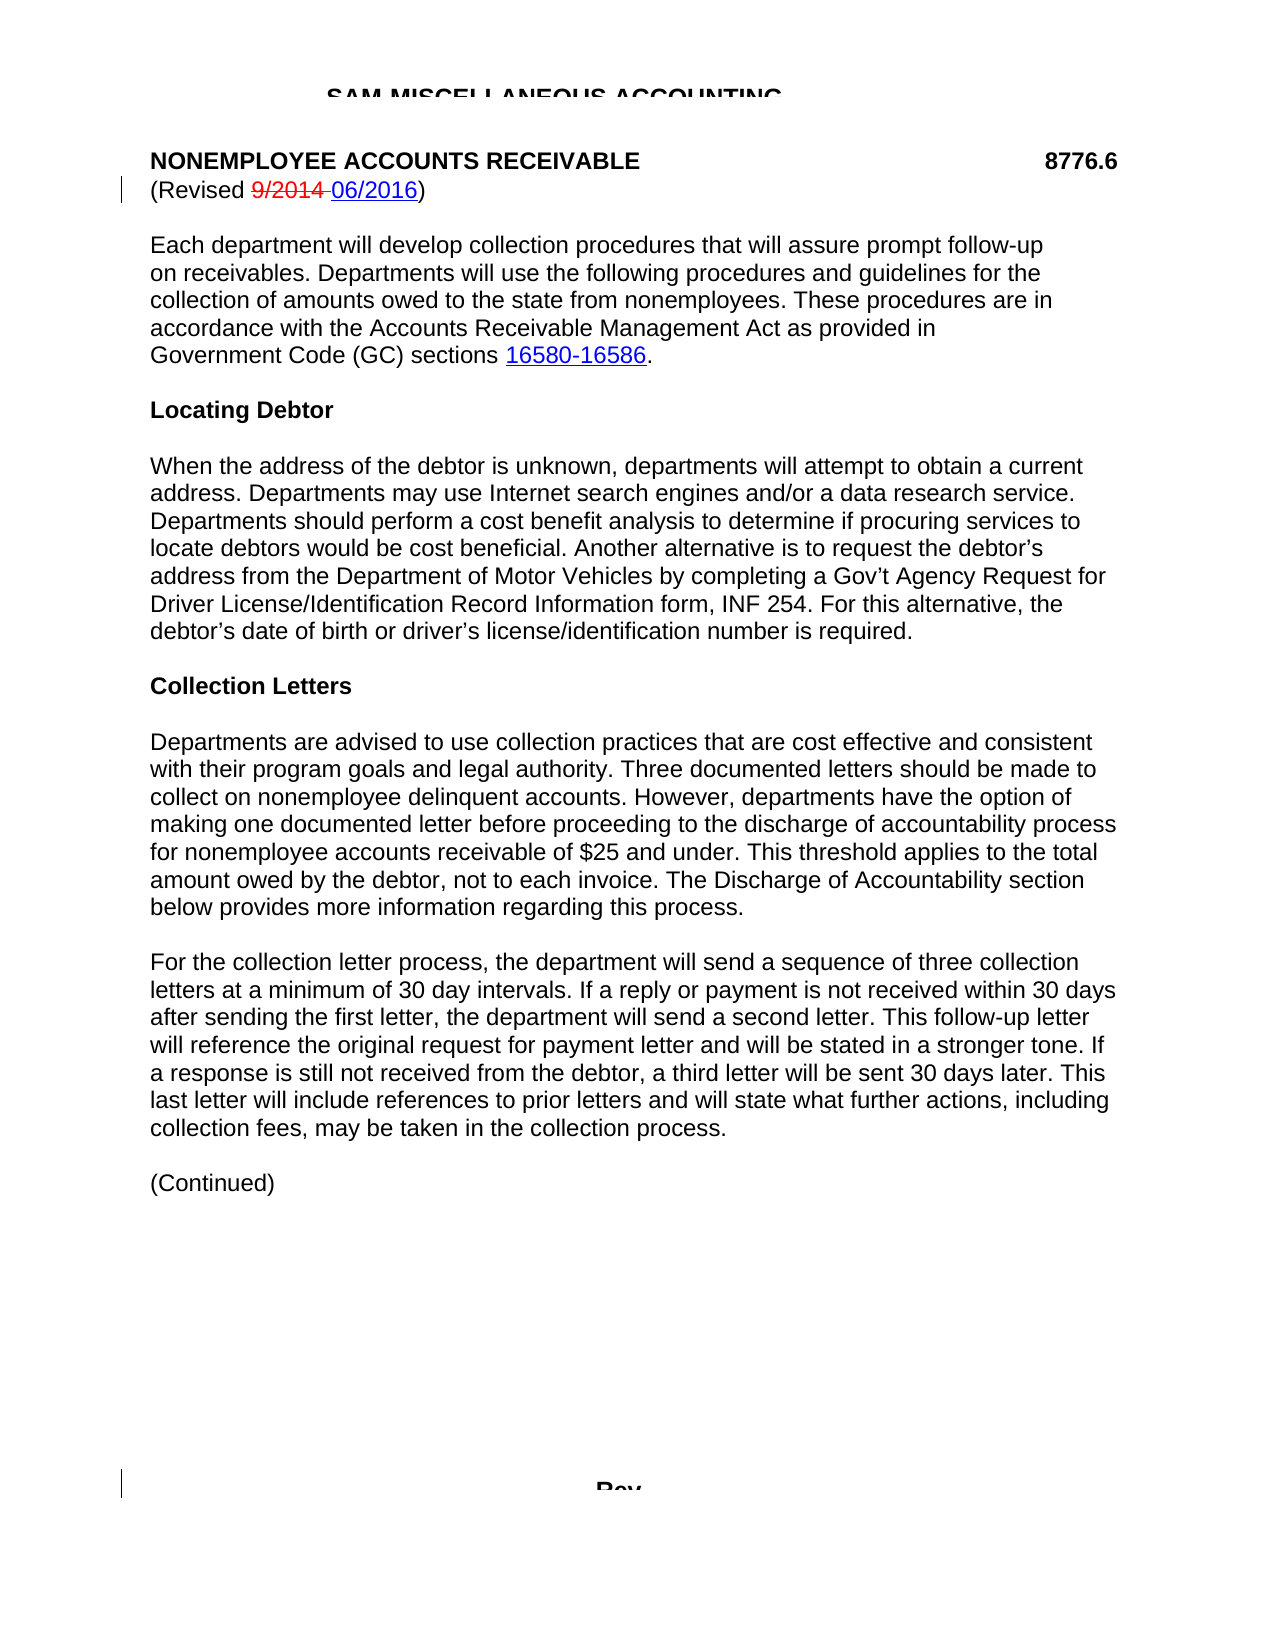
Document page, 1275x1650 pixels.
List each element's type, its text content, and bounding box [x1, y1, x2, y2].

text Each department will develop collection procedures that will assure prompt follow-up on receivables. Departments will use the following procedures and guidelines for the collection of amounts owed to the state from nonemployees. These procedures are in accordance with the Accounts Receivable Management Act as provided in Government Code (GC) sections 16580-16586. [150, 231, 1067, 369]
text (Revised 9/2014 06/2016) [150, 176, 1129, 203]
text For the collection letter process, the department will send a sequence of three collection letters at a minimum of 30 day intervals. If a reply or payment is not received within 30 days after sending the first letter, the department will send a second letter. This follow-up letter will reference the original request for payment letter and will be stated in a stronger tone. If a response is still not received from the debtor, a third letter will be sent 30 days later. This last letter will include references to prior letters and will state what further actions, including collection fees, may be taken in the collection process. [150, 948, 1119, 1141]
text Locating Debtor [150, 396, 1129, 424]
text When the address of the debtor is unknown, departments will attempt to obtain a current address. Departments may use Internet search engines and/or a data research service. Departments should perform a cost benefit analysis to determine if procuring services to locate debtors would be cost beneficial. Another alternative is to request the debtor’s address from the Department of Motor Vehicles by completing a Gov’t Agency Request for Driver License/Identification Record Information form, INF 254. For this alternative, the debtor’s date of birth or driver’s license/identification number is required. [150, 452, 1123, 645]
text (Continued) [150, 1169, 1129, 1196]
text NONEMPLOYEE ACCOUNTS RECEIVABLE 8776.6 [150, 147, 1129, 175]
text Departments are advised to use collection practices that are cost effective and consistent with their program goals and legal authority. Three documented letters should be made to collect on nonemployee delinquent accounts. However, departments have the option of making one documented letter before proceeding to the discharge of accountability process for nonemployee accounts receivable of $25 and under. This threshold applies to the total amount owed by the debtor, not to each invoice. The Discharge of Accountability section below provides more information regarding this process. [150, 727, 1129, 921]
text Collection Letters [150, 672, 1129, 700]
